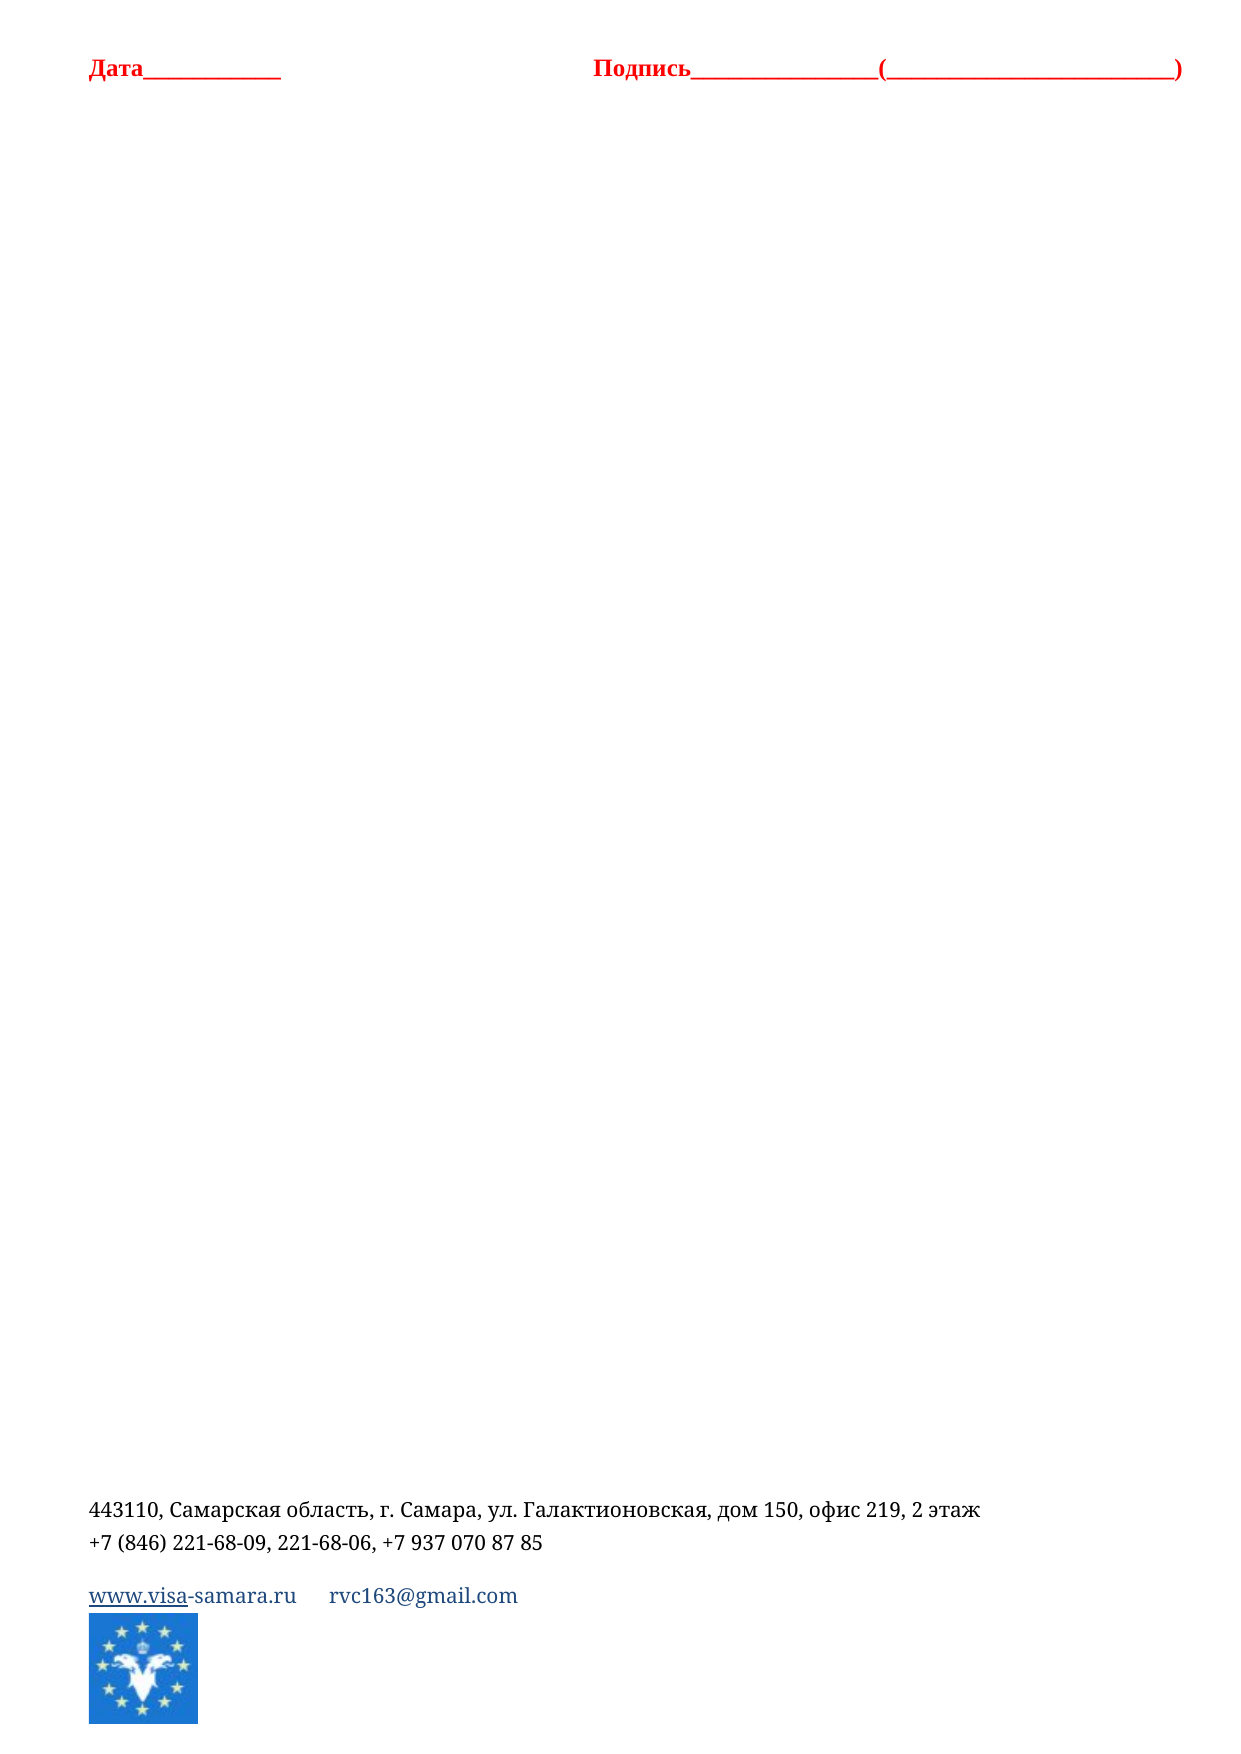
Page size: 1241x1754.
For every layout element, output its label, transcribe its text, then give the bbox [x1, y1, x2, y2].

text Дата___________ Подпись_______________(_______________________) [89, 53, 1196, 82]
picture [88, 1613, 198, 1724]
